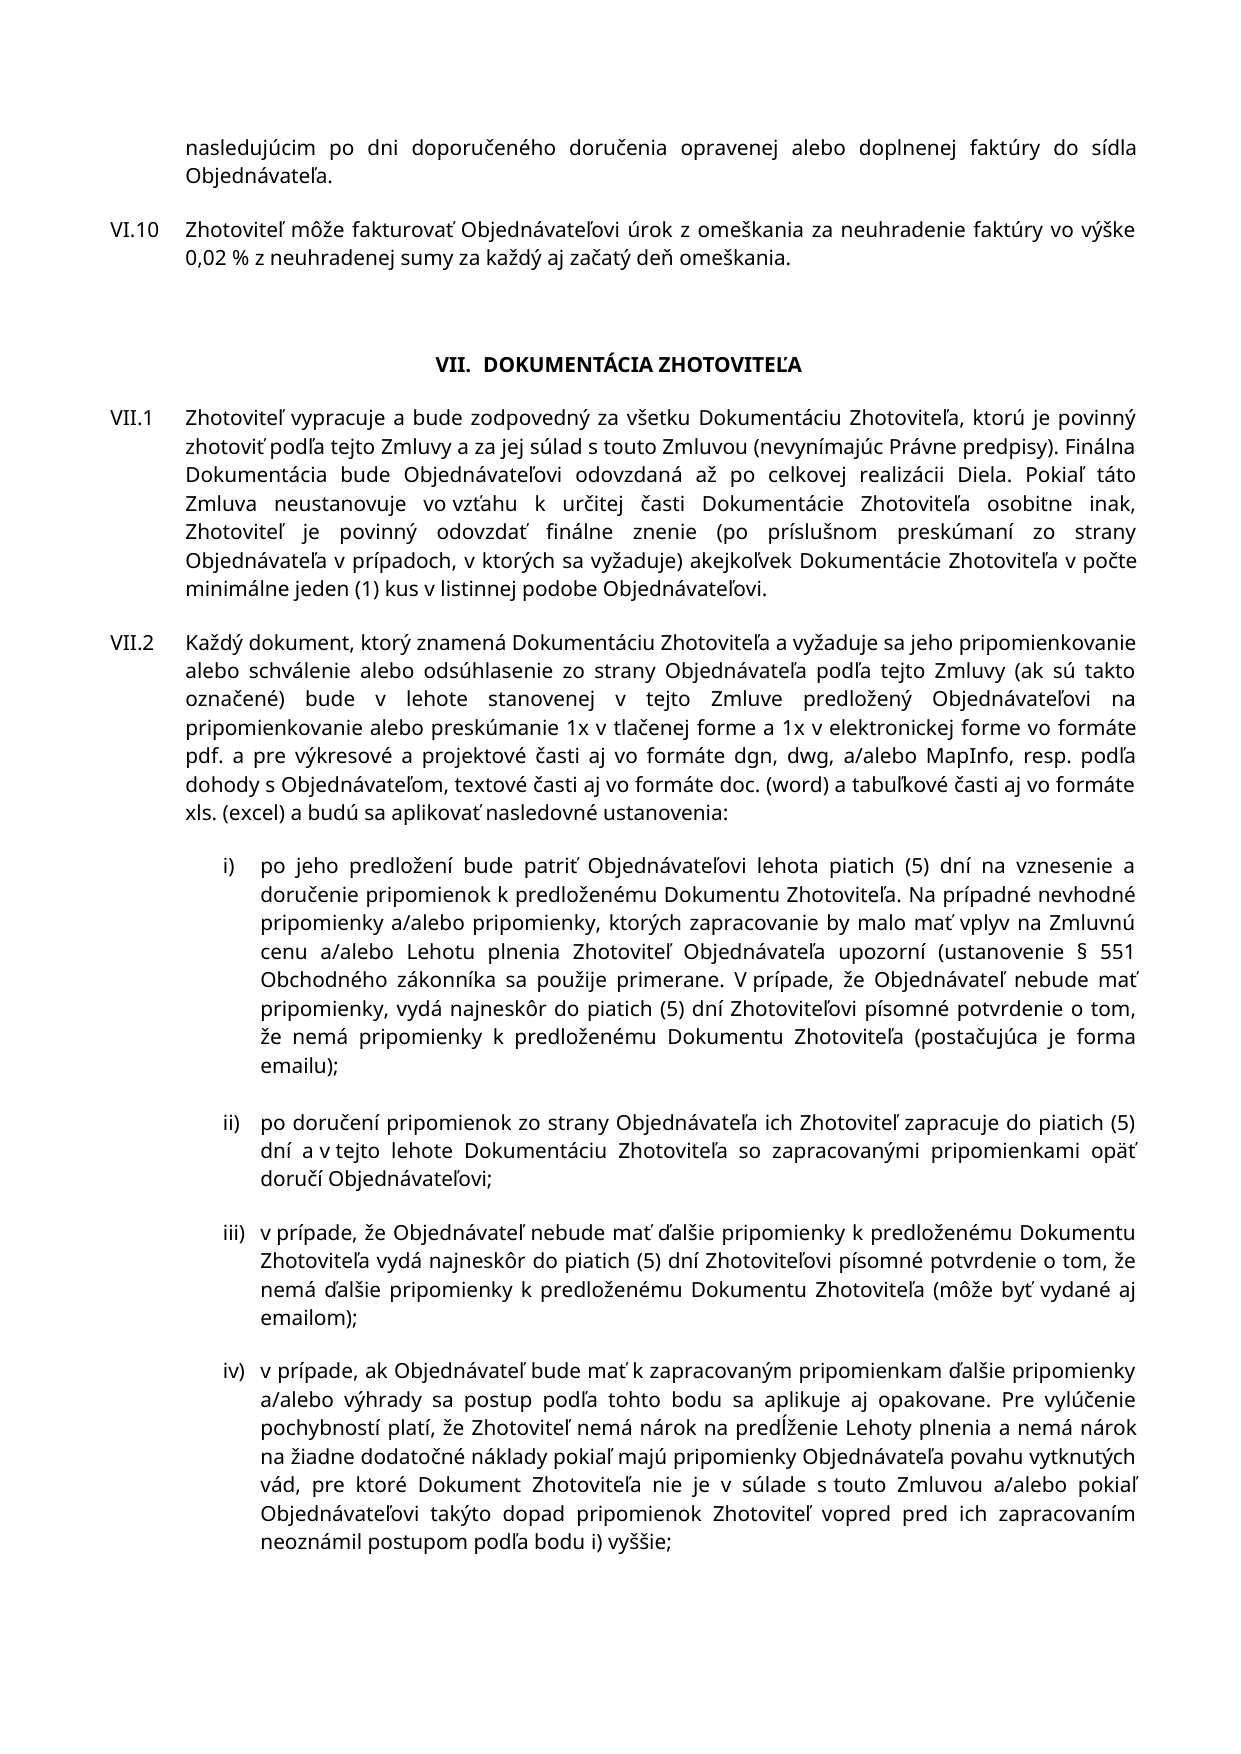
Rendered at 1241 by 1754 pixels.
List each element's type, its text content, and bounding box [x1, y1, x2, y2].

list v prípade, ak Objednávateľ bude mať k zapracovaným pripomienkam ďalšie pripomienky a/alebo výhrady sa postup podľa tohto bodu sa aplikuje aj opakovane. Pre vylúčenie pochybností platí, že Zhotoviteľ nemá nárok na predĺženie Lehoty plnenia a nemá nárok na žiadne dodatočné náklady pokiaľ majú pripomienky Objednávateľa povahu vytknutých vád, pre ktoré Dokument Zhotoviteľa nie je v súlade s touto Zmluvou a/alebo pokiaľ Objednávateľovi takýto dopad pripomienok Zhotoviteľ vopred pred ich zapracovaním neoznámil postupom podľa bodu i) vyššie; [223, 1357, 1137, 1556]
list po jeho predložení bude patriť Objednávateľovi lehota piatich (5) dní na vznesenie a doručenie pripomienok k predloženému Dokumentu Zhotoviteľa. Na prípadné nevhodné pripomienky a/alebo pripomienky, ktorých zapracovanie by malo mať vplyv na Zmluvnú cenu a/alebo Lehotu plnenia Zhotoviteľ Objednávateľa upozorní (ustanovenie § 551 Obchodného zákonníka sa použije primerane. V prípade, že Objednávateľ nebude mať pripomienky, vydá najneskôr do piatich (5) dní Zhotoviteľovi písomné potvrdenie o tom, že nemá pripomienky k predloženému Dokumentu Zhotoviteľa (postačujúca je forma emailu); [223, 852, 1137, 1079]
list v prípade, že Objednávateľ nebude mať ďalšie pripomienky k predloženému Dokumentu Zhotoviteľa vydá najneskôr do piatich (5) dní Zhotoviteľovi písomné potvrdenie o tom, že nemá ďalšie pripomienky k predloženému Dokumentu Zhotoviteľa (môže byť vydané aj emailom); [223, 1218, 1137, 1332]
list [110, 133, 1137, 190]
list Zhotoviteľ vypracuje a bude zodpovedný za všetku Dokumentáciu Zhotoviteľa, ktorú je povinný zhotoviť podľa tejto Zmluvy a za jej súlad s touto Zmluvou (nevynímajúc Právne predpisy). Finálna Dokumentácia bude Objednávateľovi odovzdaná až po celkovej realizácii Diela. Pokiaľ táto Zmluva neustanovuje vo vzťahu k určitej časti Dokumentácie Zhotoviteľa osobitne inak, Zhotoviteľ je povinný odovzdať finálne znenie (po príslušnom preskúmaní zo strany Objednávateľa v prípadoch, v ktorých sa vyžaduje) akejkoľvek Dokumentácie Zhotoviteľa v počte minimálne jeden (1) kus v listinnej podobe Objednávateľovi. [110, 403, 1137, 603]
subtitle Dokumentácia Zhotoviteľa [103, 350, 1137, 378]
list Každý dokument, ktorý znamená Dokumentáciu Zhotoviteľa a vyžaduje sa jeho pripomienkovanie alebo schválenie alebo odsúhlasenie zo strany Objednávateľa podľa tejto Zmluvy (ak sú takto označené) bude v lehote stanovenej v tejto Zmluve predložený Objednávateľovi na pripomienkovanie alebo preskúmanie 1x v tlačenej forme a 1x v elektronickej forme vo formáte pdf. a pre výkresové a projektové časti aj vo formáte dgn, dwg, a/alebo MapInfo, resp. podľa dohody s Objednávateľom, textové časti aj vo formáte doc. (word) a tabuľkové časti aj vo formáte xls. (excel) a budú sa aplikovať nasledovné ustanovenia: [110, 628, 1137, 827]
list Zhotoviteľ môže fakturovať Objednávateľovi úrok z omeškania za neuhradenie faktúry vo výške 0,02 % z neuhradenej sumy za každý aj začatý deň omeškania. [110, 215, 1137, 272]
list po doručení pripomienok zo strany Objednávateľa ich Zhotoviteľ zapracuje do piatich (5) dní a v tejto lehote Dokumentáciu Zhotoviteľa so zapracovanými pripomienkami opäť doručí Objednávateľovi; [223, 1108, 1137, 1193]
